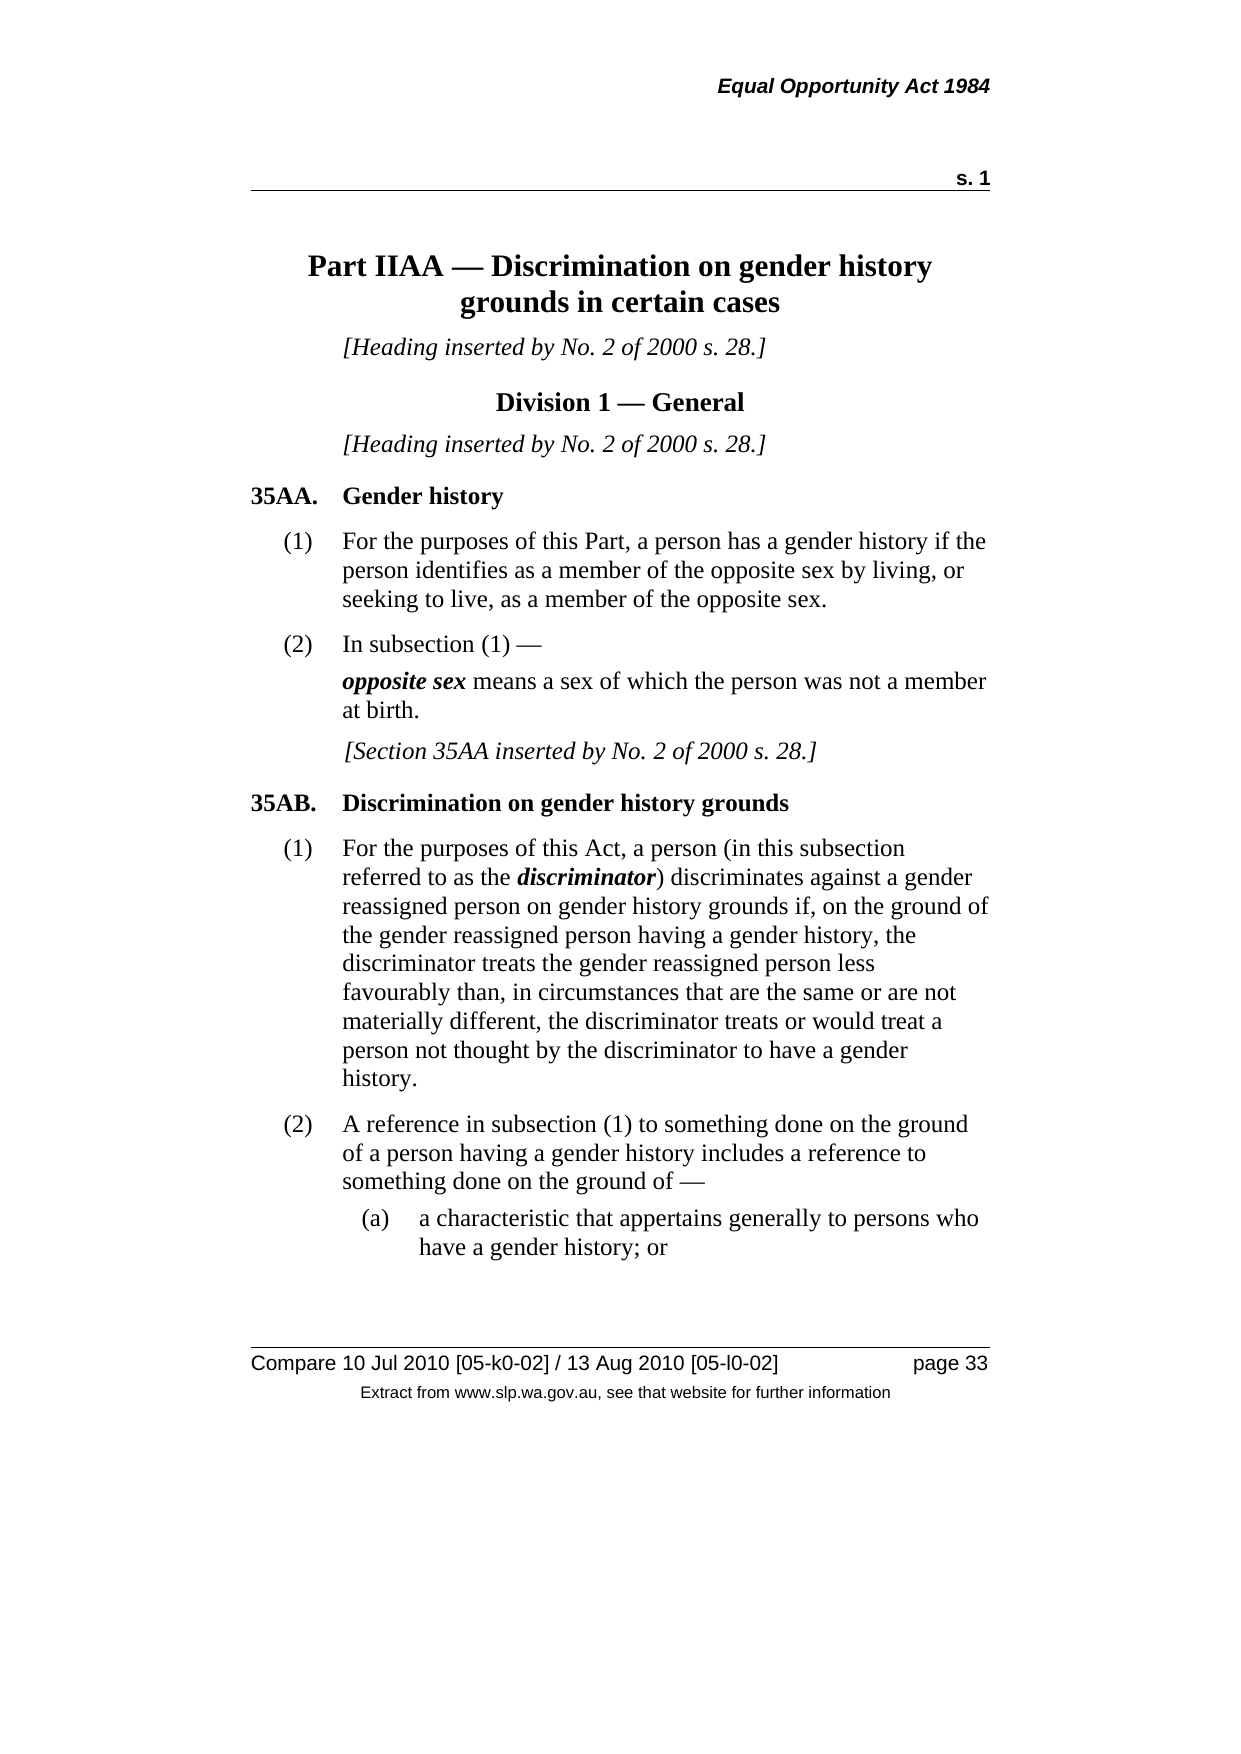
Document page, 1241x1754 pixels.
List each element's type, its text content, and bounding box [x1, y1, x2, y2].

subtitle 35AA. Gender history [251, 481, 990, 510]
subtitle [Heading inserted by No. 2 of 2000 s. 28.] [252, 429, 990, 458]
text (1) For the purposes of this Part, a person has a gender history if the person identifies as a member of the opposite sex by living, or seeking to live, as a member of the opposite sex. [251, 526, 990, 613]
subtitle 35AB. Discrimination on gender history grounds [251, 788, 990, 817]
text (a) a characteristic that appertains generally to persons who have a gender history; or [251, 1203, 990, 1261]
text (2) A reference in subsection (1) to something done on the ground of a person having a gender history includes a reference to something done on the ground of — [251, 1109, 990, 1195]
text opposite sex means a sex of which the person was not a member at birth. [251, 666, 990, 724]
text [Section 35AA inserted by No. 2 of 2000 s. 28.] [251, 736, 990, 765]
subtitle [Heading inserted by No. 2 of 2000 s. 28.] [252, 332, 990, 361]
text (2) In subsection (1) — [251, 629, 990, 658]
subtitle Part IIAA — Discrimination on gender history grounds in certain cases [251, 247, 990, 319]
text (1) For the purposes of this Act, a person (in this subsection referred to as the discriminator) discriminates against a gender reassigned person on gender history grounds if, on the ground of the gender reassigned person having a gender history, the discriminator treats the gender reassigned person less favourably than, in circumstances that are the same or are not materially different, the discriminator treats or would treat a person not thought by the discriminator to have a gender history. [251, 833, 990, 1092]
subtitle Division 1 — General [251, 386, 990, 417]
